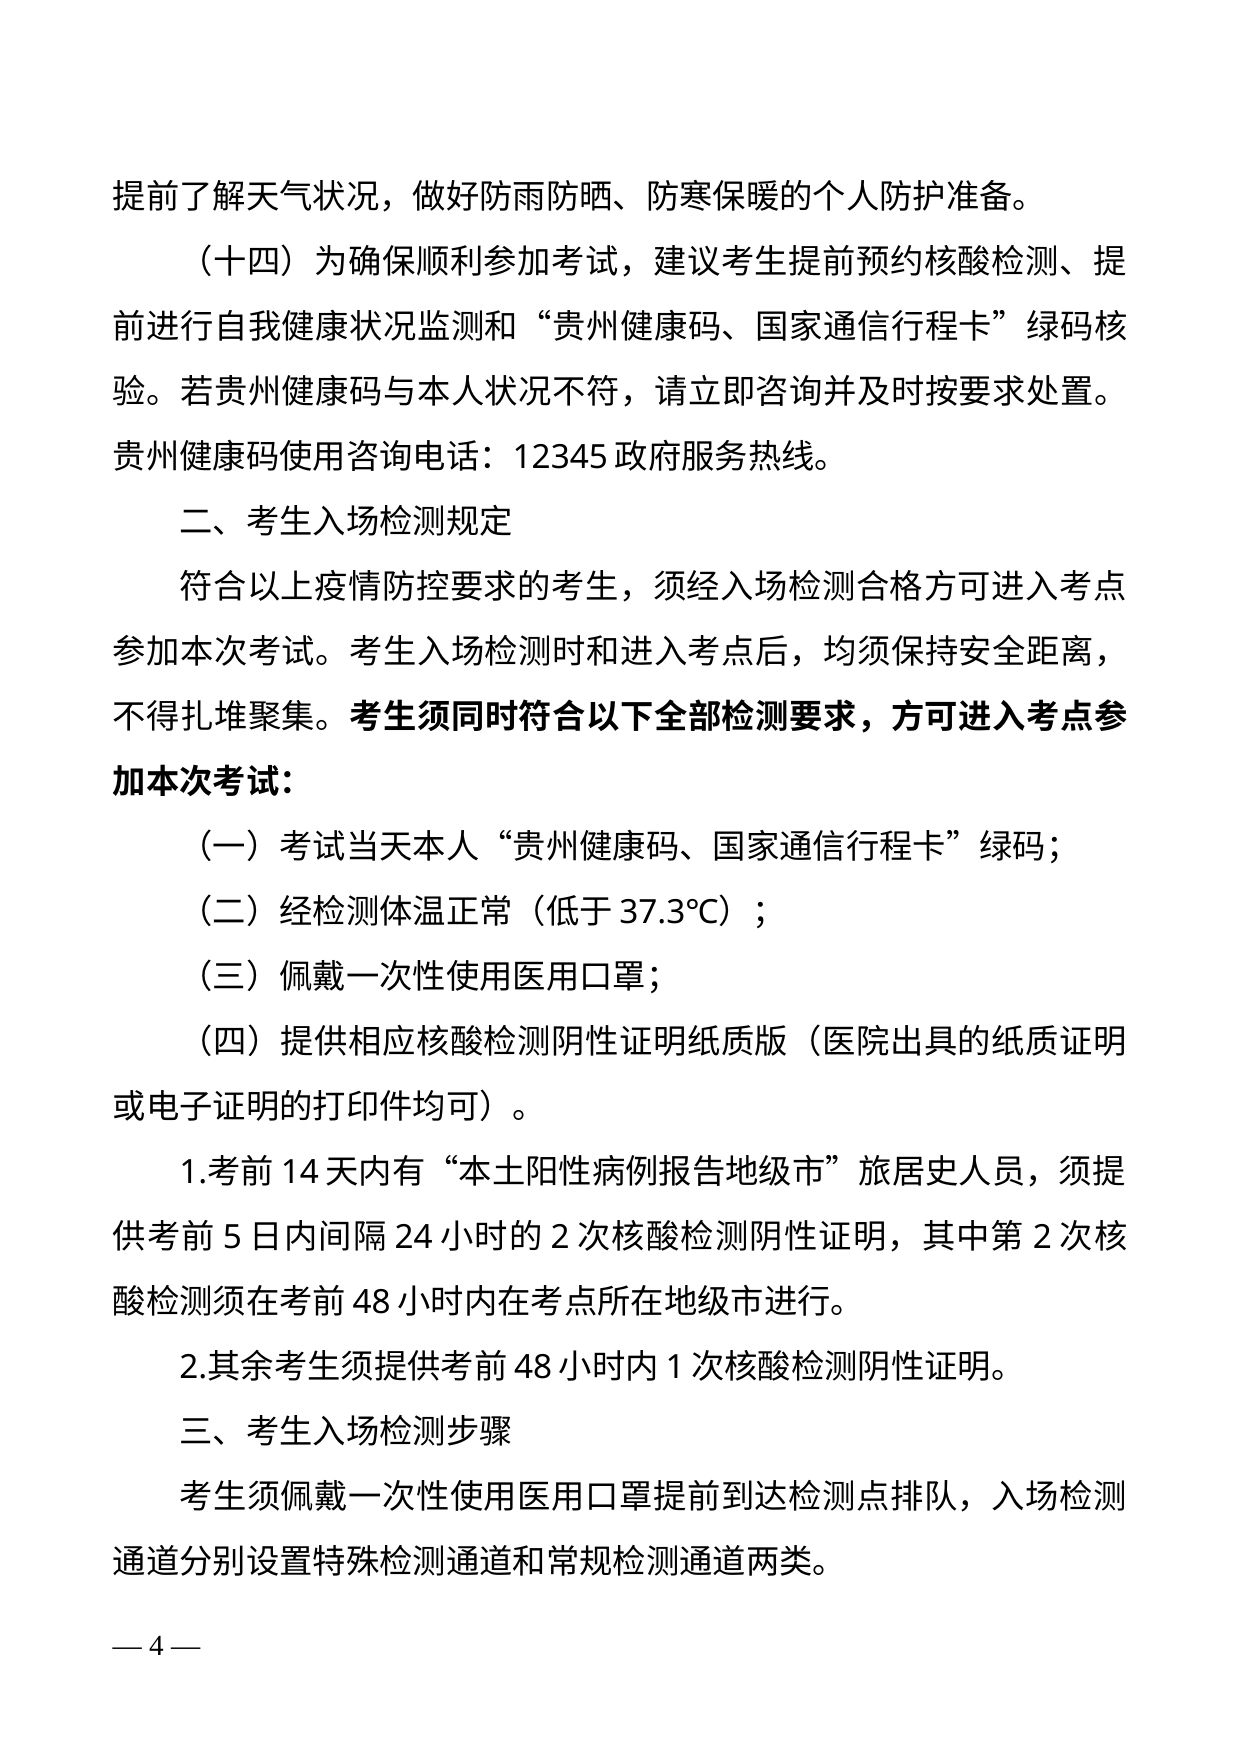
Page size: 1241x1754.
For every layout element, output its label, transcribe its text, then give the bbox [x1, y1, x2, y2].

text 2.其余考生须提供考前48小时内1次核酸检测阴性证明。 [112, 1332, 1128, 1397]
text （二）经检测体温正常（低于37.3℃）； [112, 877, 1128, 942]
text 1.考前14天内有“本土阳性病例报告地级市”旅居史人员，须提供考前5日内间隔24小时的2次核酸检测阴性证明，其中第2次核酸检测须在考前48小时内在考点所在地级市进行。 [112, 1137, 1128, 1332]
text （一）考试当天本人“贵州健康码、国家通信行程卡”绿码； [112, 812, 1128, 877]
text 符合以上疫情防控要求的考生，须经入场检测合格方可进入考点参加本次考试。考生入场检测时和进入考点后，均须保持安全距离，不得扎堆聚集。考生须同时符合以下全部检测要求，方可进入考点参加本次考试： [112, 552, 1128, 812]
text （三）佩戴一次性使用医用口罩； [112, 942, 1128, 1007]
text 考生须佩戴一次性使用医用口罩提前到达检测点排队，入场检测通道分别设置特殊检测通道和常规检测通道两类。 [112, 1462, 1128, 1592]
text 二、考生入场检测规定 [112, 487, 1128, 552]
text （十四）为确保顺利参加考试，建议考生提前预约核酸检测、提前进行自我健康状况监测和“贵州健康码、国家通信行程卡”绿码核验。若贵州健康码与本人状况不符，请立即咨询并及时按要求处置。贵州健康码使用咨询电话：12345政府服务热线。 [112, 227, 1128, 487]
text 三、考生入场检测步骤 [112, 1397, 1128, 1462]
text （四）提供相应核酸检测阴性证明纸质版（医院出具的纸质证明或电子证明的打印件均可）。 [112, 1007, 1128, 1137]
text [112, 162, 1128, 227]
